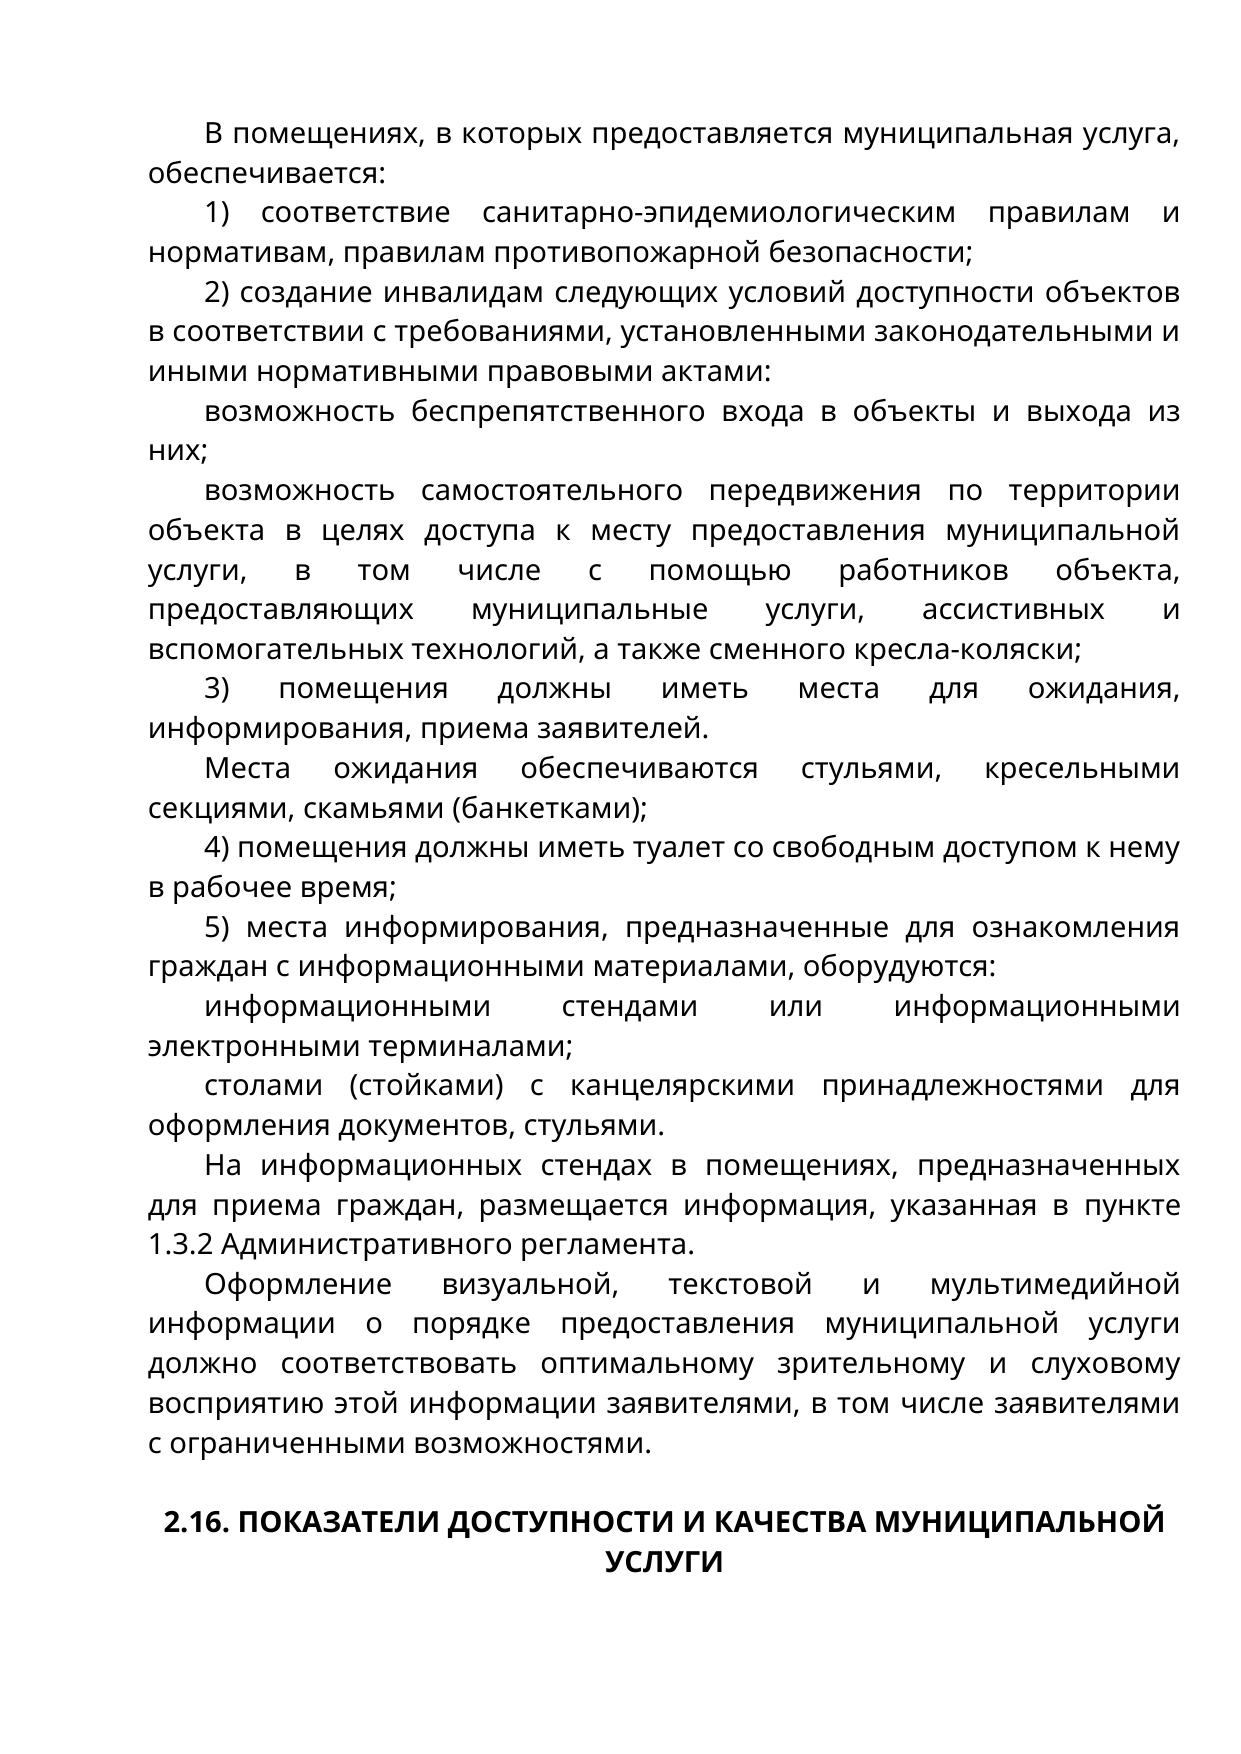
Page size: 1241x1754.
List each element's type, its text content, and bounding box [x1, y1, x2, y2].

text Оформление визуальной, текстовой и мультимедийной информации о порядке предоставления муниципальной услуги должно соответствовать оптимальному зрительному и слуховому восприятию этой информации заявителями, в том числе заявителями с ограниченными возможностями. [148, 1263, 1181, 1462]
text В помещениях, в которых предоставляется муниципальная услуга, обеспечивается: [148, 112, 1181, 192]
title 2.16. ПОКАЗАТЕЛИ ДОСТУПНОСТИ И КАЧЕСТВА МУНИЦИПАЛЬНОЙ УСЛУГИ [148, 1501, 1181, 1581]
text 5) места информирования, предназначенные для ознакомления граждан с информационными материалами, оборудуются: [148, 906, 1181, 985]
text возможность беспрепятственного входа в объекты и выхода из них; [148, 390, 1181, 469]
text информационными стендами или информационными электронными терминалами; [148, 985, 1181, 1065]
text 1) соответствие санитарно-эпидемиологическим правилам и нормативам, правилам противопожарной безопасности; [148, 192, 1181, 271]
text возможность самостоятельного передвижения по территории объекта в целях доступа к месту предоставления муниципальной услуги, в том числе с помощью работников объекта, предоставляющих муниципальные услуги, ассистивных и вспомогательных технологий, а также сменного кресла-коляски; [148, 469, 1181, 668]
text 2) создание инвалидам следующих условий доступности объектов в соответствии с требованиями, установленными законодательными и иными нормативными правовыми актами: [148, 271, 1181, 390]
text столами (стойками) с канцелярскими принадлежностями для оформления документов, стульями. [148, 1065, 1181, 1144]
text Места ожидания обеспечиваются стульями, кресельными секциями, скамьями (банкетками); [148, 747, 1181, 827]
text На информационных стендах в помещениях, предназначенных для приема граждан, размещается информация, указанная в пункте 1.3.2 Административного регламента. [148, 1144, 1181, 1263]
text 4) помещения должны иметь туалет со свободным доступом к нему в рабочее время; [148, 827, 1181, 906]
text 3) помещения должны иметь места для ожидания, информирования, приема заявителей. [148, 668, 1181, 747]
